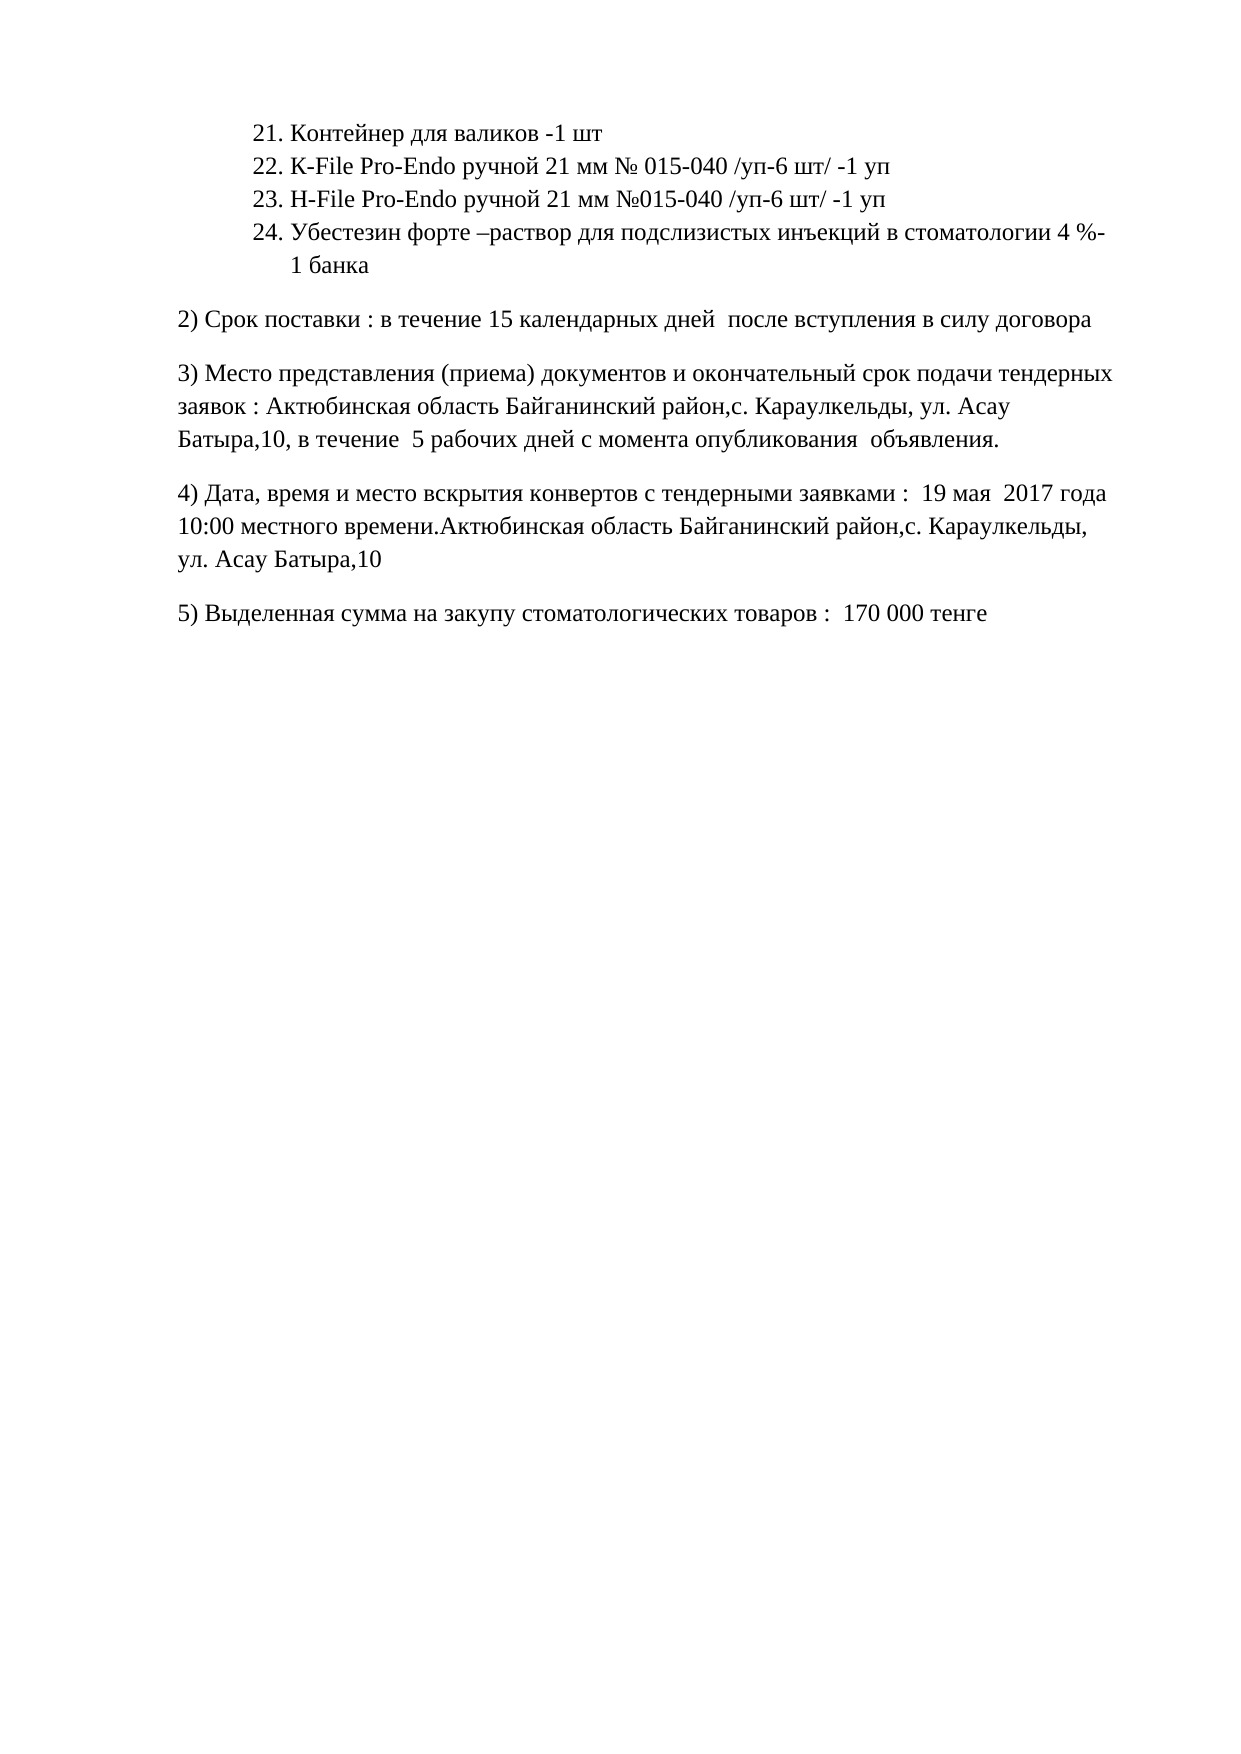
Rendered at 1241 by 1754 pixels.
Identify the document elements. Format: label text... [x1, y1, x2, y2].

list К-File Pro-Endo ручной 21 мм № 015-040 /уп-6 шт/ -1 уп [252, 151, 1122, 180]
list Убестезин форте –раствор для подслизистых инъекций в стоматологии 4 %- 1 банка [252, 217, 1122, 279]
list H-File Pro-Endo ручной 21 мм №015-040 /уп-6 шт/ -1 уп [252, 184, 1122, 213]
text 2) Срок поставки : в течение 15 календарных дней после вступления в силу договора [177, 304, 1122, 333]
list Контейнер для валиков -1 шт [252, 118, 1122, 147]
text 4) Дата, время и место вскрытия конвертов с тендерными заявками : 19 мая 2017 года 10:00 местного времени.Актюбинская область Байганинский район,с. Караулкельды, ул. Асау Батыра,10 [177, 478, 1122, 573]
text 3) Место представления (приема) документов и окончательный срок подачи тендерных заявок : Актюбинская область Байганинский район,с. Караулкельды, ул. Асау Батыра,10, в течение 5 рабочих дней с момента опубликования объявления. [177, 358, 1122, 453]
text 5) Выделенная сумма на закупу стоматологических товаров : 170 000 тенге [177, 598, 1122, 626]
